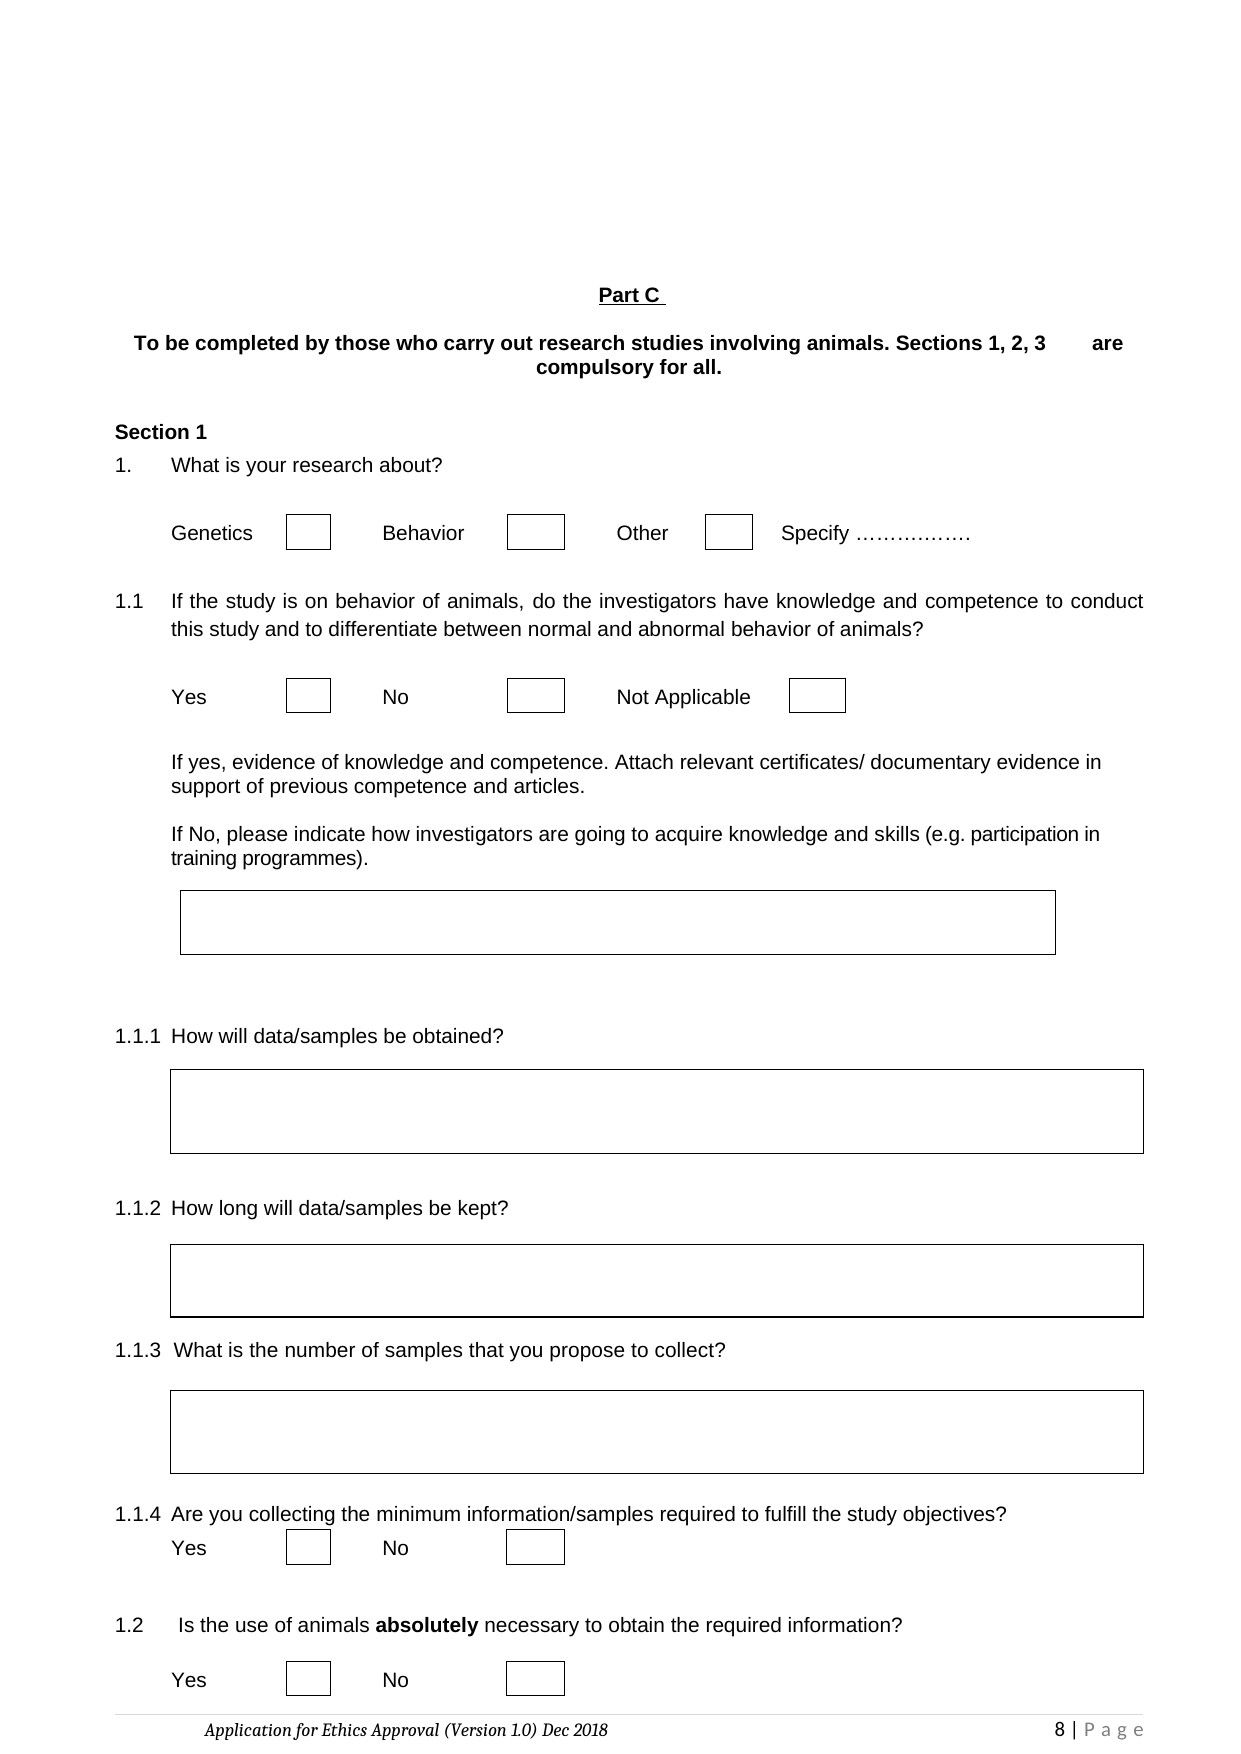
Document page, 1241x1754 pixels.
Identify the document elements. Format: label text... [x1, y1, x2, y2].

table_header Genetics [171, 514, 286, 549]
table_header Yes [171, 1661, 286, 1695]
table_header [507, 1530, 564, 1564]
text Part C [114, 283, 1143, 307]
text If No, please indicate how investigators are going to acquire knowledge and skills (e.g. participation in training programmes). [171, 822, 1143, 869]
table_header [287, 679, 330, 712]
list What is your research about? [114, 453, 1143, 477]
table_header No [331, 678, 507, 712]
table_header Behavior [331, 514, 507, 549]
table_header [508, 679, 564, 712]
table_header No [331, 1529, 506, 1564]
table_header [181, 891, 1055, 954]
table_header [790, 679, 845, 712]
text 1.1.2 How long will data/samples be kept? [114, 1196, 1143, 1219]
text To be completed by those who carry out research studies involving animals. Sections 1, 2, 3 are compulsory for all. [114, 331, 1143, 378]
table_header [706, 515, 752, 549]
text 1.1.1 How will data/samples be obtained? [114, 1024, 1143, 1048]
table_header Not Applicable [565, 678, 789, 712]
table_header Yes [171, 1529, 286, 1564]
table_header [507, 1662, 564, 1695]
table_header [508, 515, 564, 549]
text 1.1.4 Are you collecting the minimum information/samples required to fulfill the study objectives? [114, 1502, 1143, 1526]
table_header [287, 1530, 330, 1564]
table_header [171, 1391, 1143, 1473]
text 1.2 Is the use of animals absolutely necessary to obtain the required information? [114, 1613, 1143, 1637]
table_header [287, 515, 330, 549]
table_header No [331, 1661, 506, 1695]
text 1.1 If the study is on behavior of animals, do the investigators have knowledge and competence to conduct this study and to differentiate between normal and abnormal behavior of animals? [114, 589, 1143, 641]
text Section 1 [114, 420, 1143, 444]
table_header [171, 1245, 1143, 1316]
table_header Yes [171, 678, 286, 712]
text If yes, evidence of knowledge and competence. Attach relevant certificates/ documentary evidence in support of previous competence and articles. [171, 750, 1143, 798]
table_header Other [565, 514, 705, 549]
table_header [287, 1662, 330, 1695]
table_header [171, 1070, 1143, 1153]
table_header Specify ……….……. [753, 514, 1020, 549]
text 1.1.3 What is the number of samples that you propose to collect? [114, 1338, 1143, 1362]
